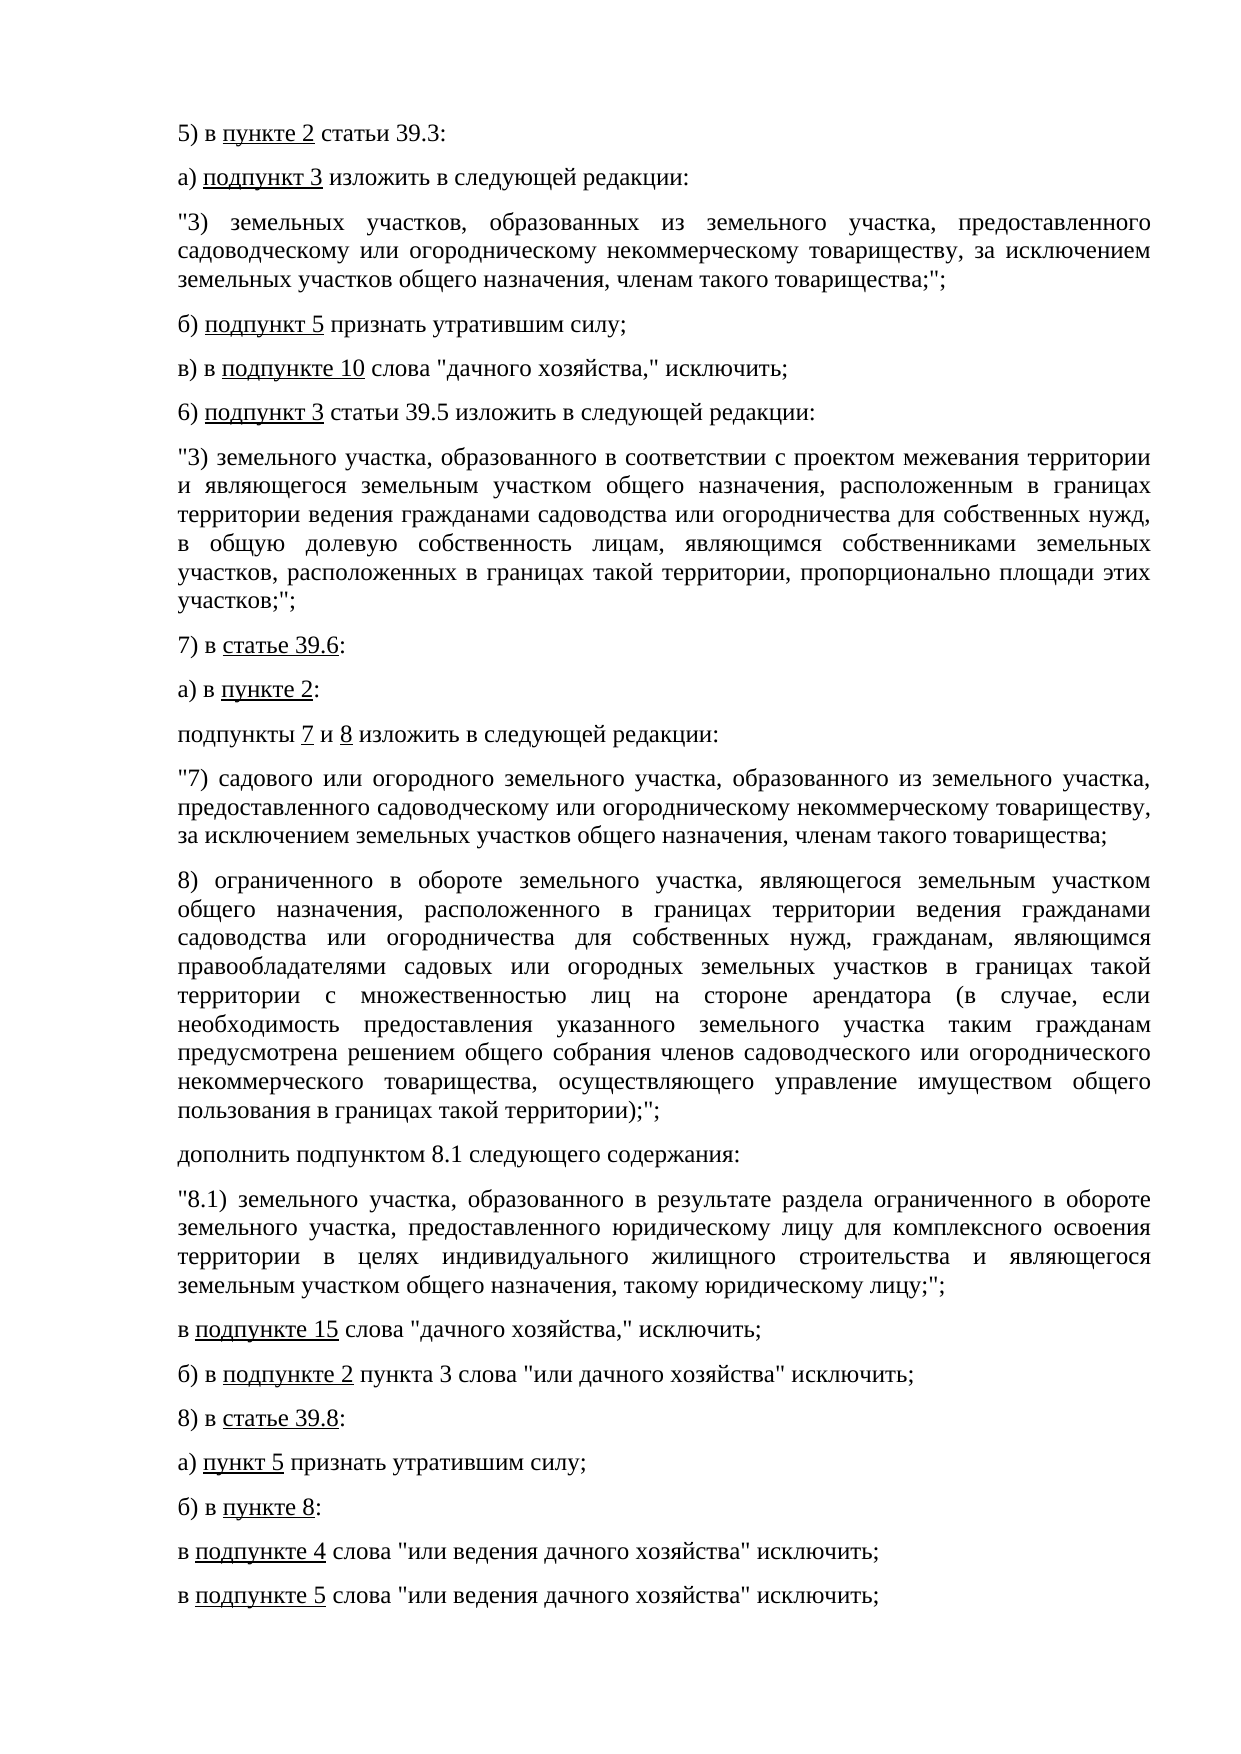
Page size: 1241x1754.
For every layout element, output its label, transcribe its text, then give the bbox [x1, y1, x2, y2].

text 5) в пункте 2 статьи 39.3: [177, 118, 1152, 147]
text "3) земельного участка, образованного в соответствии с проектом межевания территории и являющегося земельным участком общего назначения, расположенным в границах территории ведения гражданами садоводства или огородничества для собственных нужд, в общую долевую собственность лицам, являющимся собственниками земельных участков, расположенных в границах такой территории, пропорционально площади этих участков;"; [177, 442, 1152, 614]
text "3) земельных участков, образованных из земельного участка, предоставленного садоводческому или огородническому некоммерческому товариществу, за исключением земельных участков общего назначения, членам такого товарищества;"; [177, 207, 1152, 293]
text 8) в статье 39.8: [177, 1403, 1152, 1432]
text "7) садового или огородного земельного участка, образованного из земельного участка, предоставленного садоводческому или огородническому некоммерческому товариществу, за исключением земельных участков общего назначения, членам такого товарищества; [177, 763, 1152, 849]
text 8) ограниченного в обороте земельного участка, являющегося земельным участком общего назначения, расположенного в границах территории ведения гражданами садоводства или огородничества для собственных нужд, гражданам, являющимся правообладателями садовых или огородных земельных участков в границах такой территории с множественностью лиц на стороне арендатора (в случае, если необходимость предоставления указанного земельного участка таким гражданам предусмотрена решением общего собрания членов садоводческого или огороднического некоммерческого товарищества, осуществляющего управление имуществом общего пользования в границах такой территории);"; [177, 865, 1152, 1124]
text подпункты 7 и 8 изложить в следующей редакции: [177, 719, 1152, 747]
text б) в пункте 8: [177, 1492, 1152, 1521]
text в подпункте 4 слова "или ведения дачного хозяйства" исключить; [177, 1536, 1152, 1565]
text б) в подпункте 2 пункта 3 слова "или дачного хозяйства" исключить; [177, 1359, 1152, 1387]
text а) в пункте 2: [177, 674, 1152, 703]
text 7) в статье 39.6: [177, 630, 1152, 659]
text в подпункте 15 слова "дачного хозяйства," исключить; [177, 1314, 1152, 1343]
text б) подпункт 5 признать утратившим силу; [177, 309, 1152, 337]
text "8.1) земельного участка, образованного в результате раздела ограниченного в обороте земельного участка, предоставленного юридическому лицу для комплексного освоения территории в целях индивидуального жилищного строительства и являющегося земельным участком общего назначения, такому юридическому лицу;"; [177, 1184, 1152, 1299]
text а) пункт 5 признать утратившим силу; [177, 1447, 1152, 1476]
text 6) подпункт 3 статьи 39.5 изложить в следующей редакции: [177, 397, 1152, 426]
text а) подпункт 3 изложить в следующей редакции: [177, 162, 1152, 191]
text в) в подпункте 10 слова "дачного хозяйства," исключить; [177, 353, 1152, 382]
text дополнить подпунктом 8.1 следующего содержания: [177, 1139, 1152, 1168]
text в подпункте 5 слова "или ведения дачного хозяйства" исключить; [177, 1581, 1152, 1609]
